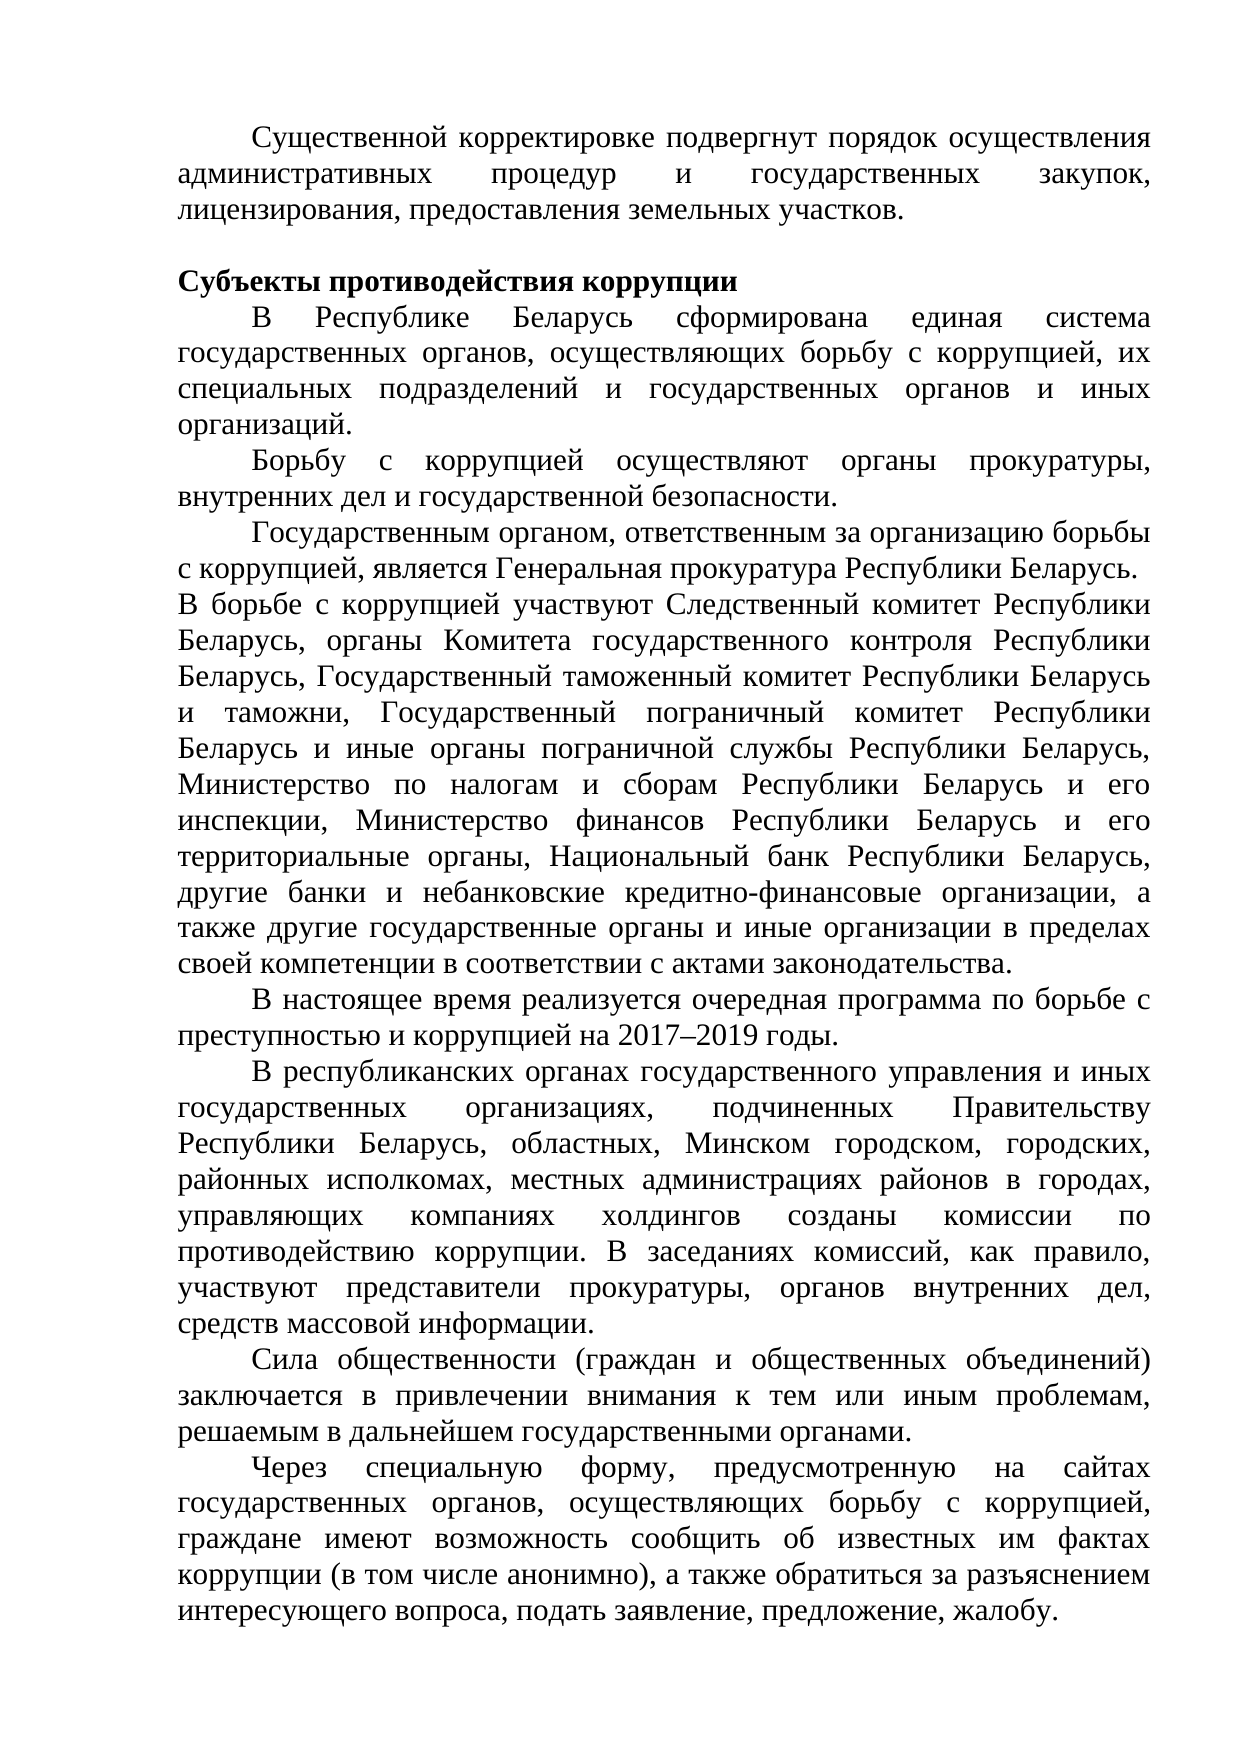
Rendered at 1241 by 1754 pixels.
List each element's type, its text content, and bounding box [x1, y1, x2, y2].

text В Республике Беларусь сформирована единая система государственных органов, осуществляющих борьбу с коррупцией, их специальных подразделений и государственных органов и иных организаций. [177, 298, 1152, 442]
text Через специальную форму, предусмотренную на сайтах государственных органов, осуществляющих борьбу с коррупцией, граждане имеют возможность сообщить об известных им фактах коррупции (в том числе анонимно), а также обратиться за разъяснением интересующего вопроса, подать заявление, предложение, жалобу. [177, 1448, 1152, 1627]
text В настоящее время реализуется очередная программа по борьбе с преступностью и коррупцией на 2017–2019 годы. [177, 981, 1152, 1052]
text В борьбе с коррупцией участвуют Следственный комитет Республики Беларусь, органы Комитета государственного контроля Республики Беларусь, Государственный таможенный комитет Республики Беларусь и таможни, Государственный пограничный комитет Республики Беларусь и иные органы пограничной службы Республики Беларусь, Министерство по налогам и сборам Республики Беларусь и его инспекции, Министерство финансов Республики Беларусь и его территориальные органы, Национальный банк Республики Беларусь, другие банки и небанковские кредитно-финансовые организации, а также другие государственные органы и иные организации в пределах своей компетенции в соответствии с актами законодательства. [177, 585, 1152, 981]
text Сила общественности (граждан и общественных объединений) заключается в привлечении внимания к тем или иным проблемам, решаемым в дальнейшем государственными органами. [177, 1340, 1152, 1448]
text Субъекты противодействия коррупции [177, 262, 1152, 298]
text Существенной корректировке подвергнут порядок осуществления административных процедур и государственных закупок, лицензирования, предоставления земельных участков. [177, 118, 1152, 226]
text Государственным органом, ответственным за организацию борьбы с коррупцией, является Генеральная прокуратура Республики Беларусь. [177, 513, 1152, 585]
text В республиканских органах государственного управления и иных государственных организациях, подчиненных Правительству Республики Беларусь, областных, Минском городском, городских, районных исполкомах, местных администрациях районов в городах, управляющих компаниях холдингов созданы комиссии по противодействию коррупции. В заседаниях комиссий, как правило, участвуют представители прокуратуры, органов внутренних дел, средств массовой информации. [177, 1052, 1152, 1340]
text Борьбу с коррупцией осуществляют органы прокуратуры, внутренних дел и государственной безопасности. [177, 442, 1152, 513]
